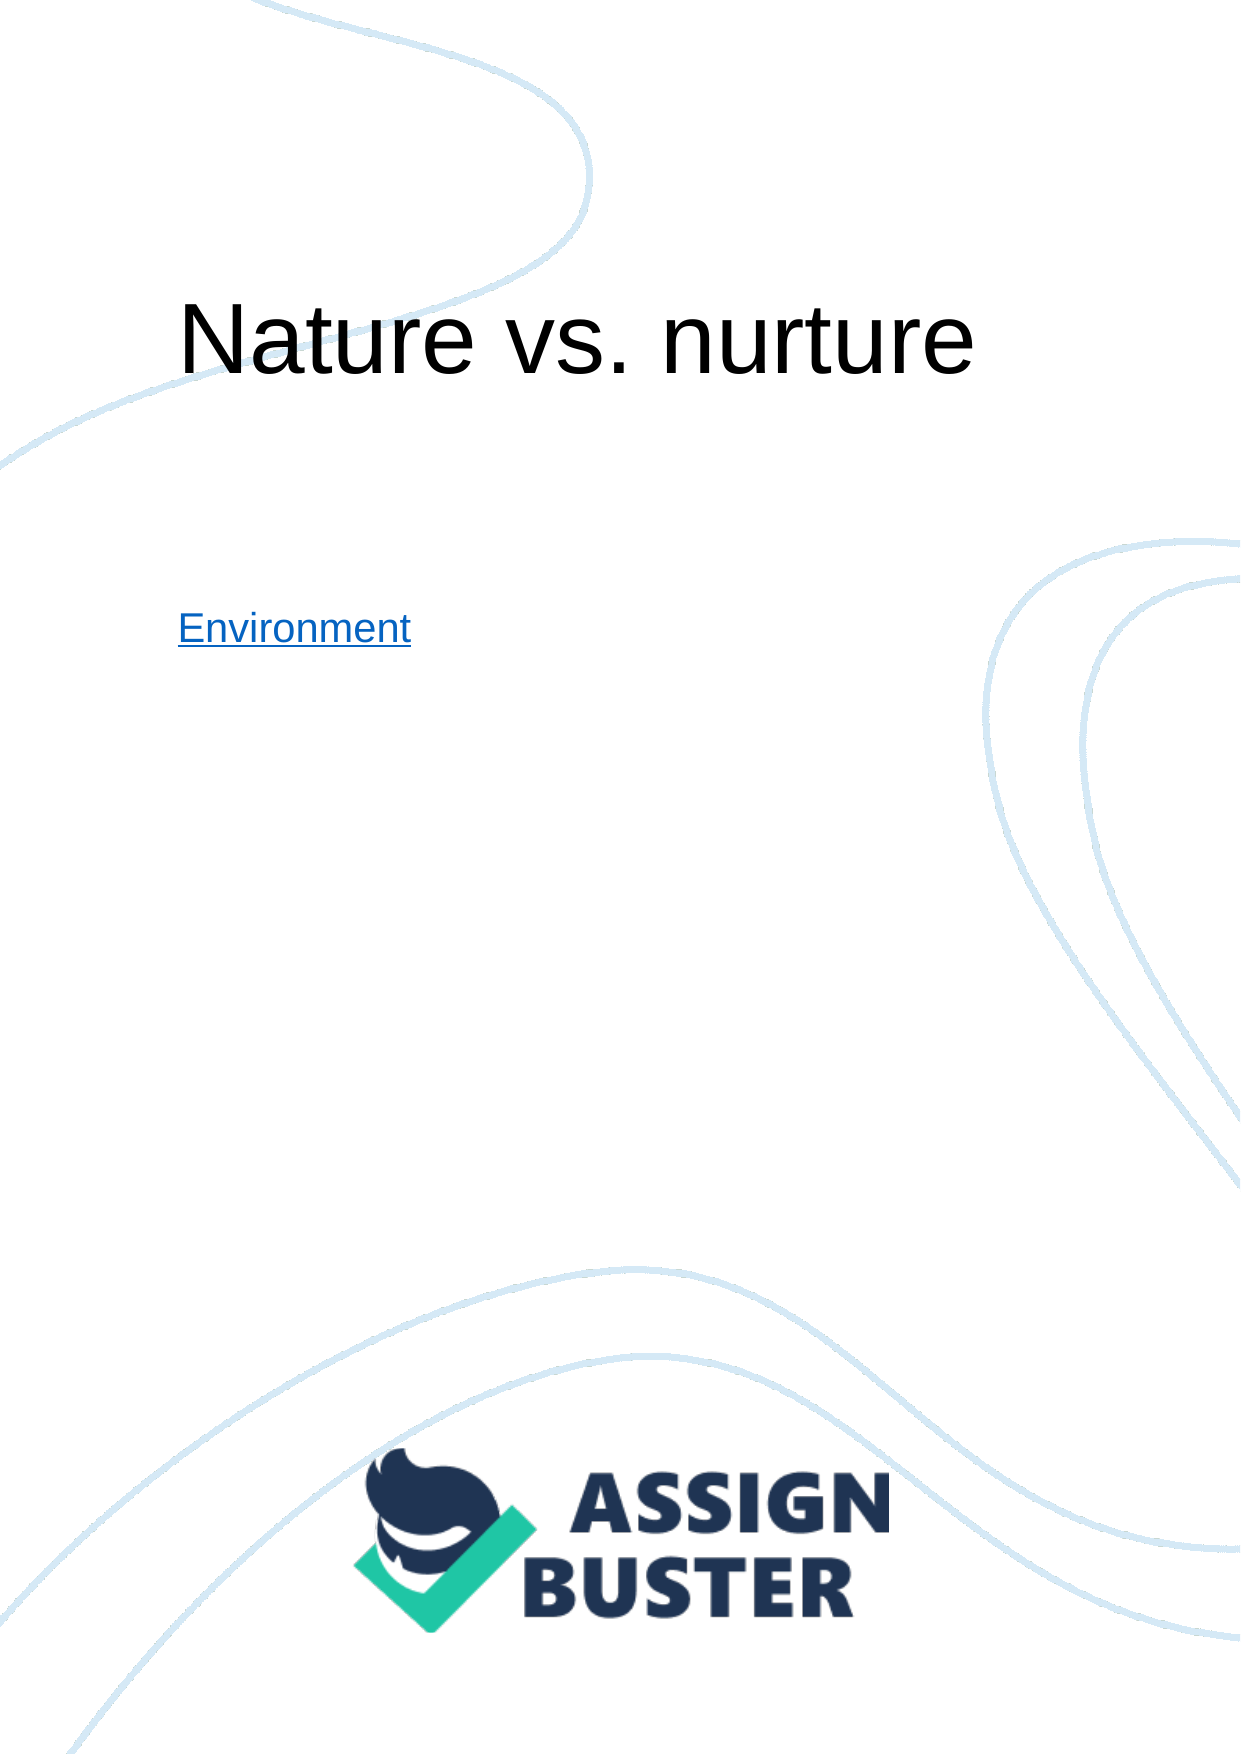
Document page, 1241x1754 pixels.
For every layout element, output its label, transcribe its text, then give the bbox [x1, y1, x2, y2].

subtitle Nature vs. nurture [177, 279, 1152, 394]
text Environment [177, 604, 1152, 652]
picture [0, 0, 1241, 1754]
